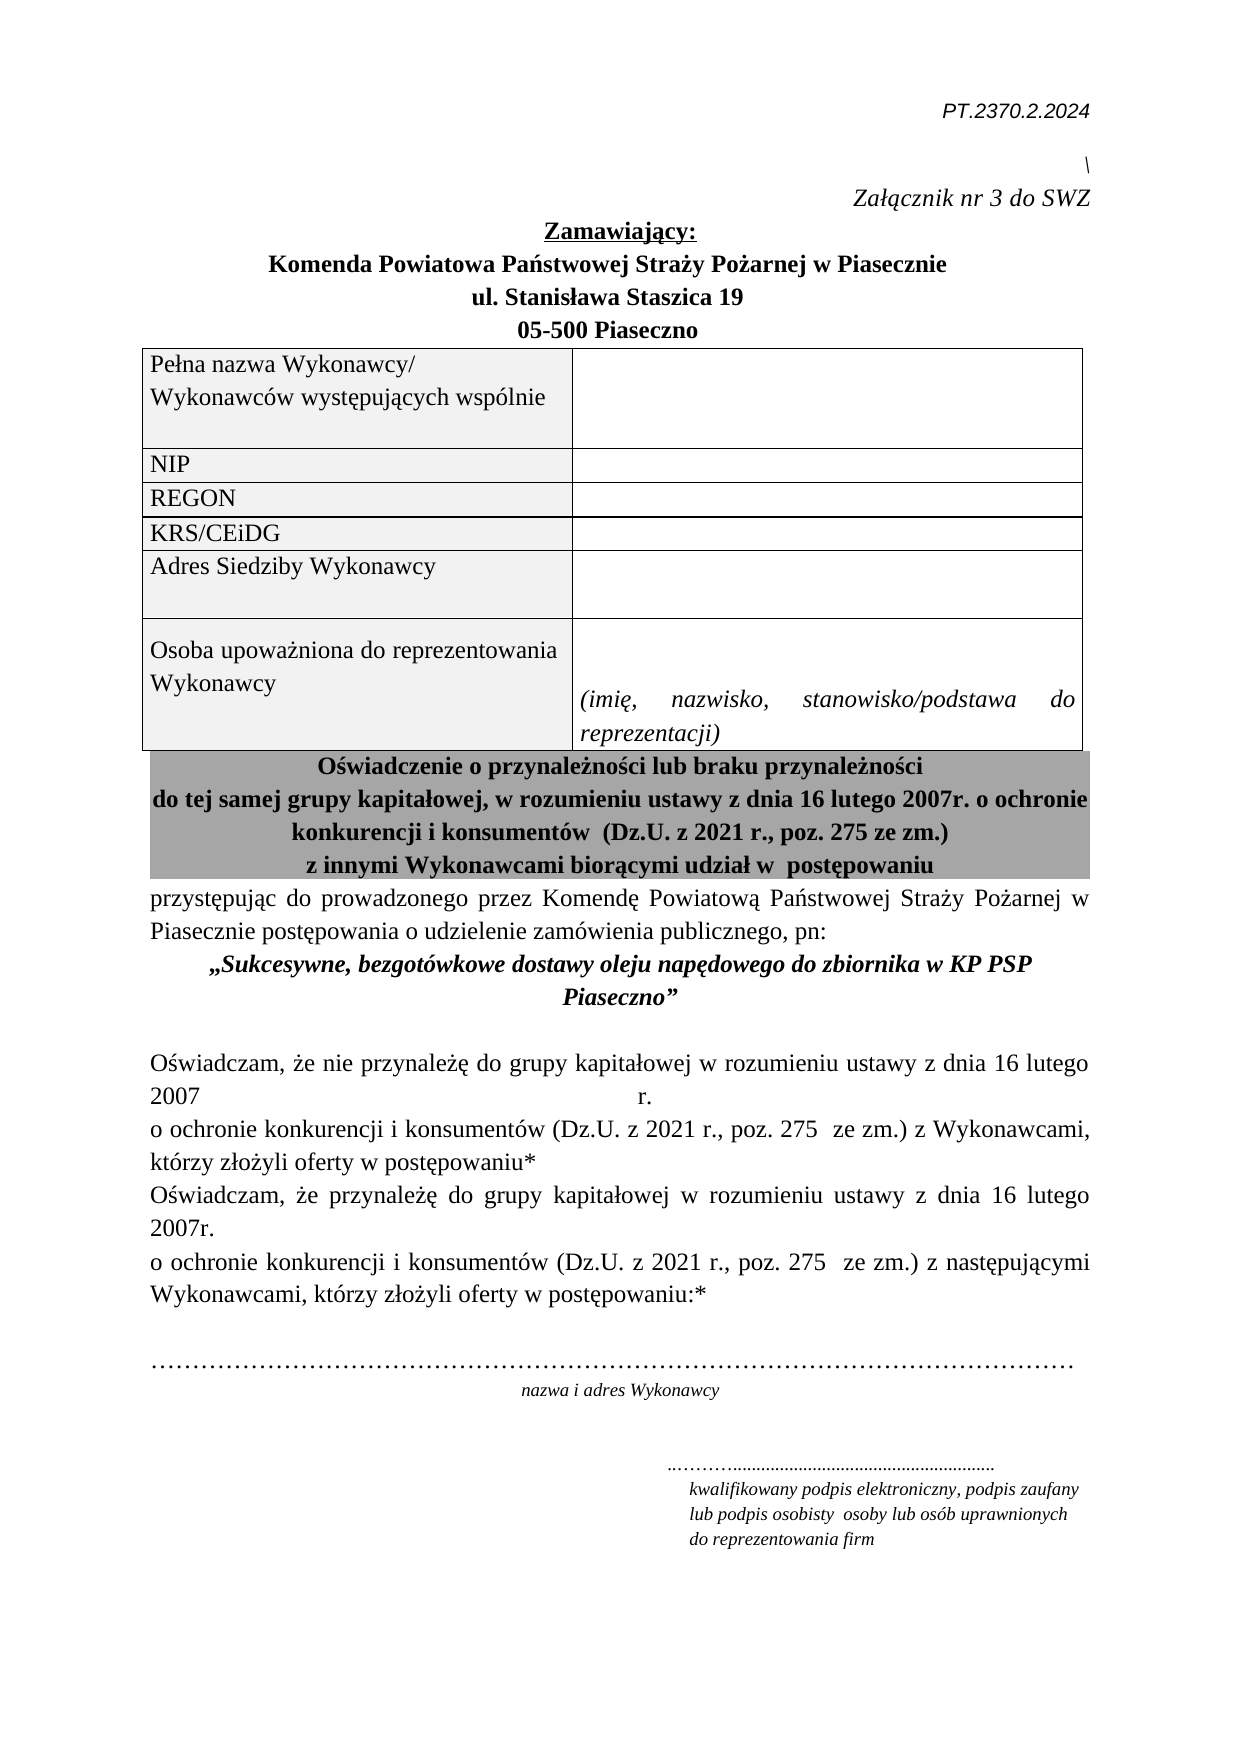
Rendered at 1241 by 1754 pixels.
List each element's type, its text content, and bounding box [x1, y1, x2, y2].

text ………………………………………………………………………………………………… [150, 1346, 1090, 1374]
text Oświadczenie o przynależności lub braku przynależności [150, 751, 1090, 780]
table_cell [573, 449, 1082, 482]
text Zamawiający: [150, 216, 1090, 245]
text do tej samej grupy kapitałowej, w rozumieniu ustawy z dnia 16 lutego 2007r. o ochronie konkurencji i konsumentów (Dz.U. z 2021 r., poz. 275 ze zm.) [150, 784, 1090, 846]
table_cell [573, 483, 1082, 516]
text Załącznik nr 3 do SWZ [150, 183, 1090, 212]
table_cell Adres Siedziby Wykonawcy [143, 551, 572, 617]
text Oświadczam, że przynależę do grupy kapitałowej w rozumieniu ustawy z dnia 16 lutego 2007r. o ochronie konkurencji i konsumentów (Dz.U. z 2021 r., poz. 275 ze zm.) z następującymi Wykonawcami, którzy złożyli oferty w postępowaniu:* [150, 1181, 1090, 1308]
text z innymi Wykonawcami biorącymi udział w postępowaniu [150, 850, 1090, 879]
table_cell REGON [143, 483, 572, 516]
text ..………........................................................ [667, 1453, 1090, 1474]
table_cell (imię, nazwisko, stanowisko/podstawa do reprezentacji) [573, 619, 1082, 750]
text Komenda Powiatowa Państwowej Straży Pożarnej w Piasecznie ul. Stanisława Staszica 19 05-500 Piaseczno [150, 249, 1065, 344]
text \ [150, 150, 1090, 179]
table_cell [573, 518, 1082, 550]
table_cell NIP [143, 449, 572, 482]
text „Sukcesywne, bezgotówkowe dostawy oleju napędowego do zbiornika w KP PSP Piaseczno” [150, 949, 1090, 1011]
table_header [573, 349, 1082, 448]
text kwalifikowany podpis elektroniczny, podpis zaufany lub podpis osobisty osoby lub osób uprawnionych do reprezentowania firm [689, 1478, 1090, 1549]
table_header Pełna nazwa Wykonawcy/ Wykonawców występujących wspólnie [143, 349, 572, 448]
table_cell [573, 551, 1082, 617]
table_cell Osoba upoważniona do reprezentowania Wykonawcy [143, 619, 572, 750]
table_cell KRS/CEiDG [143, 518, 572, 550]
text Oświadczam, że nie przynależę do grupy kapitałowej w rozumieniu ustawy z dnia 16 lutego 2007 r. o ochronie konkurencji i konsumentów (Dz.U. z 2021 r., poz. 275 ze zm.) z Wykonawcami, którzy złożyli oferty w postępowaniu* [150, 1048, 1090, 1176]
text przystępując do prowadzonego przez Komendę Powiatową Państwowej Straży Pożarnej w Piasecznie postępowania o udzielenie zamówienia publicznego, pn: [150, 883, 1090, 945]
text nazwa i adres Wykonawcy [150, 1379, 1090, 1400]
